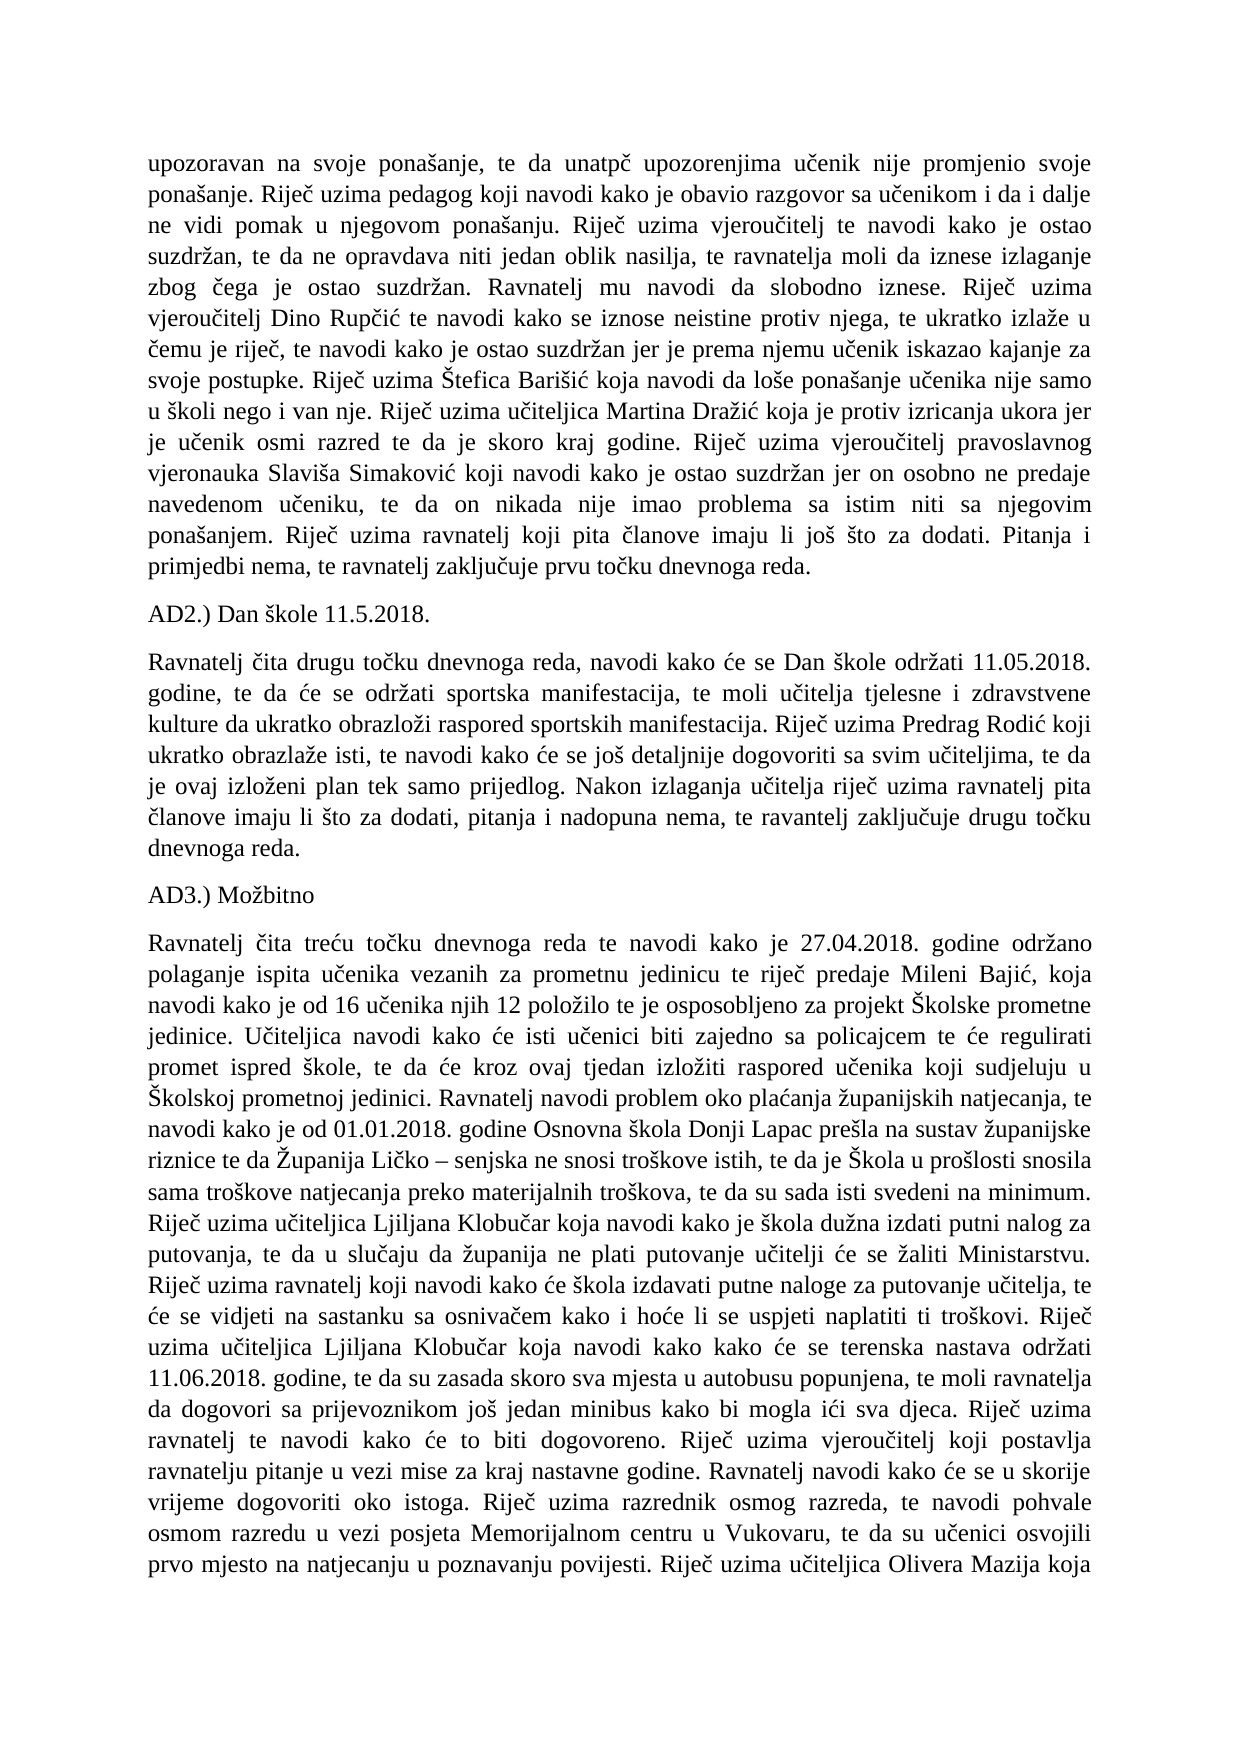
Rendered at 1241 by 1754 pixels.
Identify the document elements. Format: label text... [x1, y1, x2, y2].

text AD3.) Možbitno [148, 881, 1093, 909]
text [148, 148, 1093, 580]
text AD2.) Dan škole 11.5.2018. [148, 599, 1093, 628]
text Ravnatelj čita drugu točku dnevnoga reda, navodi kako će se Dan škole održati 11.05.2018. godine, te da će se održati sportska manifestacija, te moli učitelja tjelesne i zdravstvene kulture da ukratko obrazloži raspored sportskih manifestacija. Riječ uzima Predrag Rodić koji ukratko obrazlaže isti, te navodi kako će se još detaljnije dogovoriti sa svim učiteljima, te da je ovaj izloženi plan tek samo prijedlog. Nakon izlaganja učitelja riječ uzima ravnatelj pita članove imaju li što za dodati, pitanja i nadopuna nema, te ravantelj zaključuje drugu točku dnevnoga reda. [148, 647, 1093, 862]
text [148, 928, 1093, 1578]
